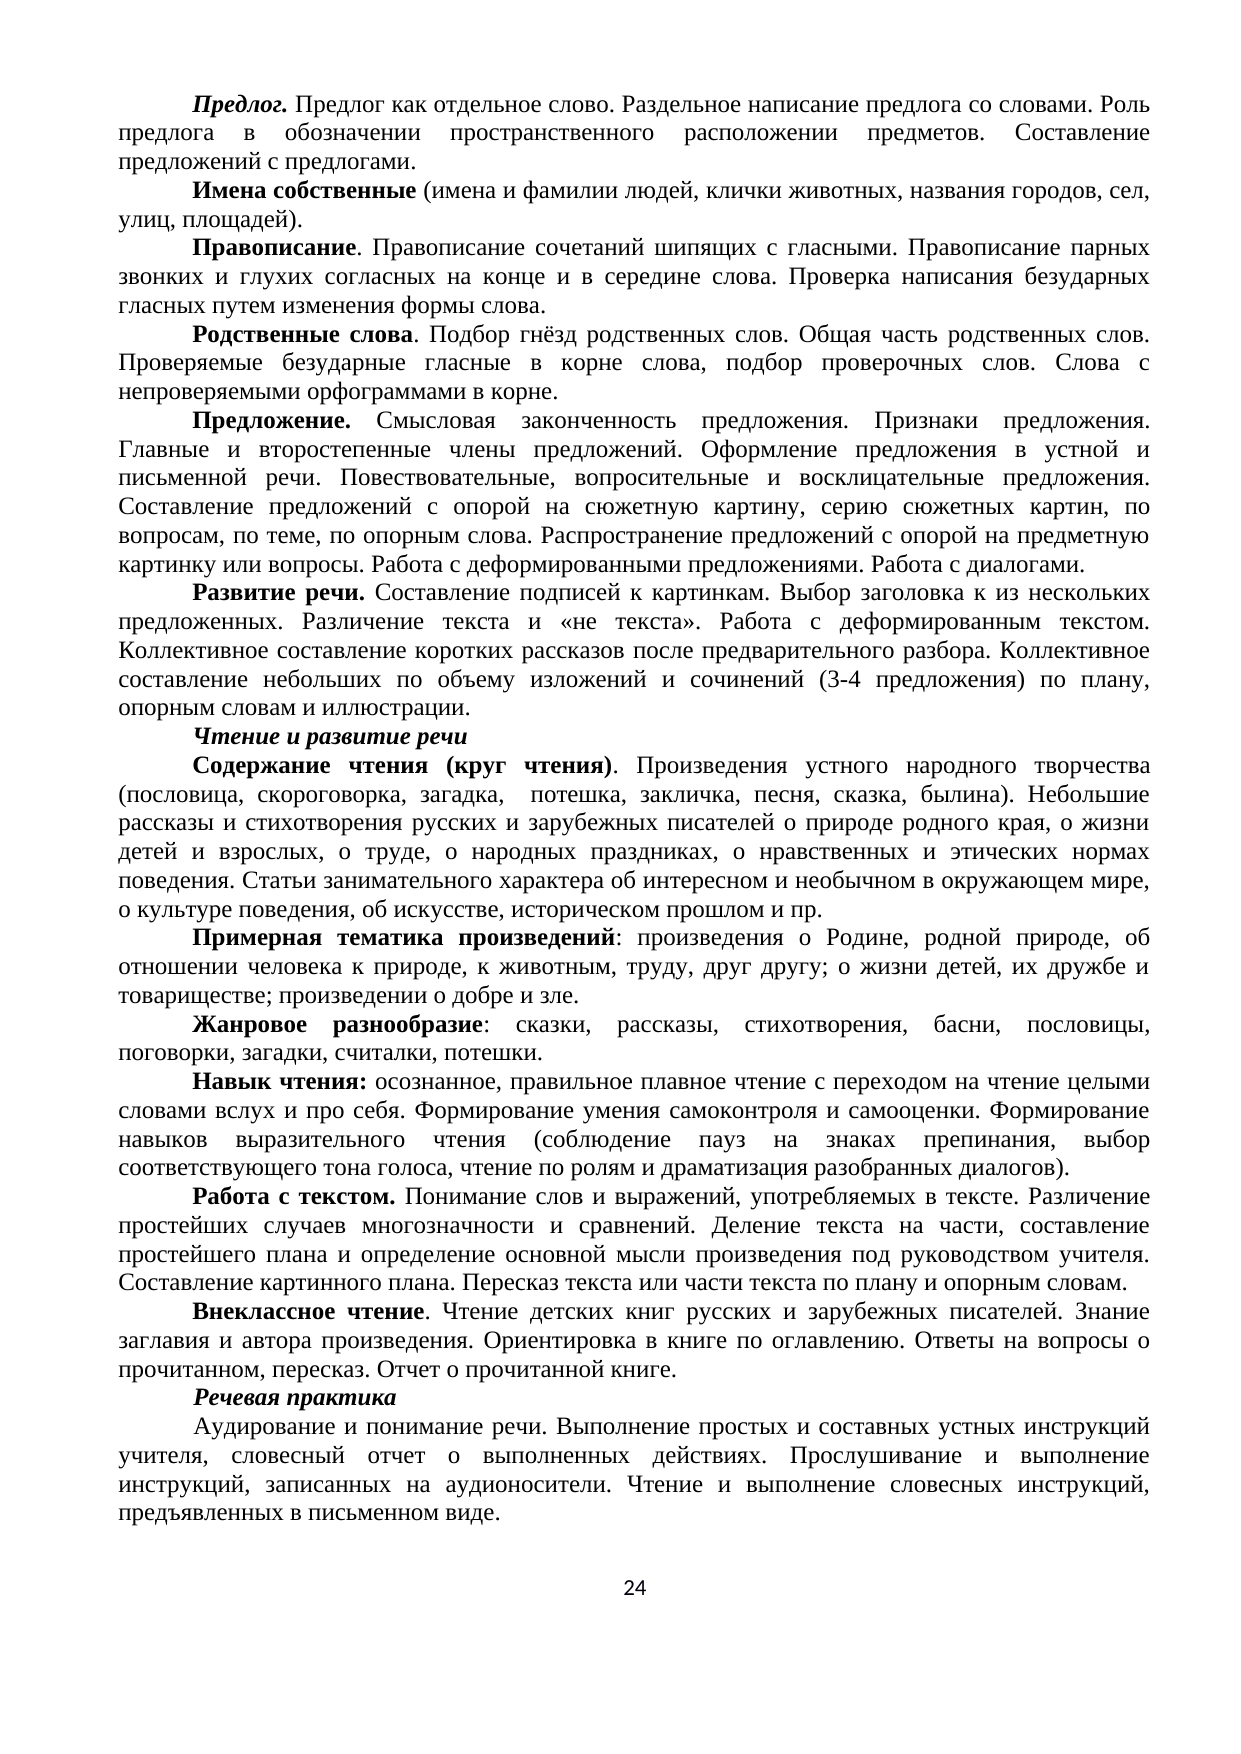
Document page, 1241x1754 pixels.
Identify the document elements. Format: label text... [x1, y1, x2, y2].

text Родственные слова. Подбор гнёзд родственных слов. Общая часть родственных слов. Проверяемые безударные гласные в корне слова, подбор проверочных слов. Слова с непроверяемыми орфограммами в корне. [118, 319, 1151, 405]
text Жанровое разнообразие: сказки, рассказы, стихотворения, басни, пословицы, поговорки, загадки, считалки, потешки. [118, 1009, 1151, 1066]
text Правописание. Правописание сочетаний шипящих с гласными. Правописание парных звонких и глухих согласных на конце и в середине слова. Проверка написания безударных гласных путем изменения формы слова. [118, 232, 1151, 319]
text Внеклассное чтение. Чтение детских книг русских и зарубежных писателей. Знание заглавия и автора произведения. Ориентировка в книге по оглавлению. Ответы на вопросы о прочитанном, пересказ. Отчет о прочитанной книге. [118, 1296, 1151, 1382]
text Аудирование и понимание речи. Выполнение простых и составных устных инструкций учителя, словесный отчет о выполненных действиях. Прослушивание и выполнение инструкций, записанных на аудионосители. Чтение и выполнение словесных инструкций, предъявленных в письменном виде. [118, 1411, 1151, 1526]
text Содержание чтения (круг чтения). Произведения устного народного творчества (пословица, скороговорка, загадка, потешка, закличка, песня, сказка, былина). Небольшие рассказы и стихотворения русских и зарубежных писателей о природе родного края, о жизни детей и взрослых, о труде, о народных праздниках, о нравственных и этических нормах поведения. Статьи занимательного характера об интересном и необычном в окружающем мире, о культуре поведения, об искусстве, историческом прошлом и пр. [118, 750, 1151, 922]
text Навык чтения: осознанное, правильное плавное чтение с переходом на чтение целыми словами вслух и про себя. Формирование умения самоконтроля и самооценки. Формирование навыков выразительного чтения (соблюдение пауз на знаках препинания, выбор соответствующего тона голоса, чтение по ролям и драматизация разобранных диалогов). [118, 1066, 1151, 1181]
text Примерная тематика произведений: произведения о Родине, родной природе, об отношении человека к природе, к животным, труду, друг другу; о жизни детей, их дружбе и товариществе; произведении о добре и зле. [118, 922, 1151, 1009]
text Чтение и развитие речи [118, 721, 1151, 750]
text Развитие речи. Составление подписей к картинкам. Выбор заголовка к из нескольких предложенных. Различение текста и «не текста». Работа с деформированным текстом. Коллективное составление коротких рассказов после предварительного разбора. Коллективное составление небольших по объему изложений и сочинений (3-4 предложения) по плану, опорным словам и иллюстрации. [118, 577, 1151, 721]
text Имена собственные (имена и фамилии людей, клички животных, названия городов, сел, улиц, площадей). [118, 175, 1151, 232]
text Предлог. Предлог как отдельное слово. Раздельное написание предлога со словами. Роль предлога в обозначении пространственного расположении предметов. Составление предложений с предлогами. [118, 89, 1151, 175]
text Предложение. Смысловая законченность предложения. Признаки предложения. Главные и второстепенные члены предложений. Оформление предложения в устной и письменной речи. Повествовательные, вопросительные и восклицательные предложения. Составление предложений с опорой на сюжетную картину, серию сюжетных картин, по вопросам, по теме, по опорным слова. Распространение предложений с опорой на предметную картинку или вопросы. Работа с деформированными предложениями. Работа с диалогами. [118, 405, 1151, 577]
text Речевая практика [118, 1382, 1151, 1411]
text Работа с текстом. Понимание слов и выражений, употребляемых в тексте. Различение простейших случаев многозначности и сравнений. Деление текста на части, составление простейшего плана и определение основной мысли произведения под руководством учителя. Составление картинного плана. Пересказ текста или части текста по плану и опорным словам. [118, 1181, 1151, 1296]
